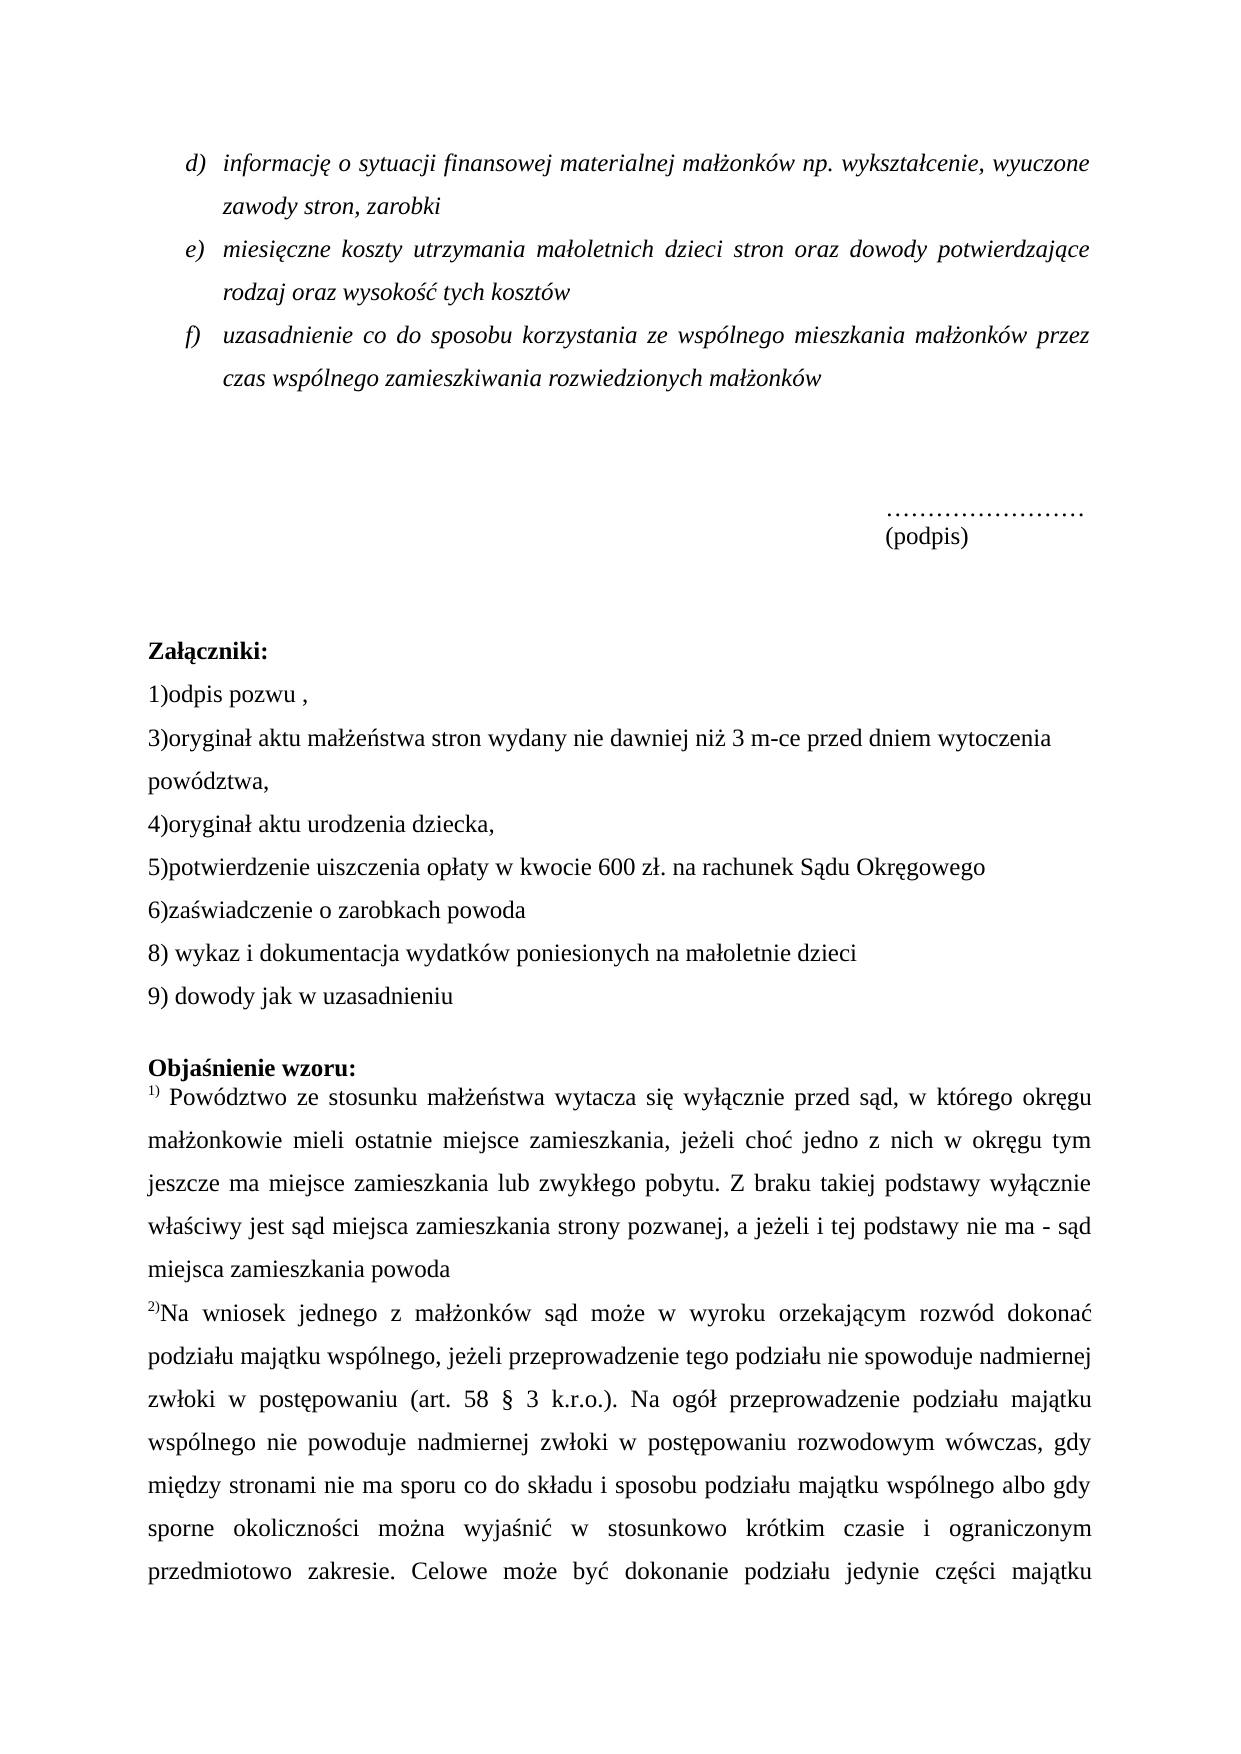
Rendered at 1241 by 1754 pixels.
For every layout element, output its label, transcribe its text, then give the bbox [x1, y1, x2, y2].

text 4)oryginał aktu urodzenia dziecka, [148, 809, 1093, 838]
text Objaśnienie wzoru: [148, 1053, 1093, 1082]
text 1) Powództwo ze stosunku małżeństwa wytacza się wyłącznie przed sąd, w którego okręgu małżonkowie mieli ostatnie miejsce zamieszkania, jeżeli choć jedno z nich w okręgu tym jeszcze ma miejsce zamieszkania lub zwykłego pobytu. Z braku takiej podstawy wyłącznie właściwy jest sąd miejsca zamieszkania strony pozwanej, a jeżeli i tej podstawy nie ma - sąd miejsca zamieszkania powoda [148, 1082, 1093, 1283]
list informację o sytuacji finansowej materialnej małżonków np. wykształcenie, wyuczone zawody stron, zarobki [185, 148, 1093, 219]
text 5)potwierdzenie uiszczenia opłaty w kwocie 600 zł. na rachunek Sądu Okręgowego [148, 852, 1093, 881]
text 1)odpis pozwu , [148, 679, 1093, 708]
text Załączniki: [148, 636, 1093, 665]
text 6)zaświadczenie o zarobkach powoda [148, 895, 1093, 924]
list uzasadnienie co do sposobu korzystania ze wspólnego mieszkania małżonków przez czas wspólnego zamieszkiwania rozwiedzionych małżonków [185, 320, 1093, 392]
list miesięczne koszty utrzymania małoletnich dzieci stron oraz dowody potwierdzające rodzaj oraz wysokość tych kosztów [185, 234, 1093, 306]
text …………………… [885, 493, 1093, 521]
text 9) dowody jak w uzasadnieniu [148, 981, 1093, 1010]
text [148, 1298, 1093, 1585]
text 3)oryginał aktu małżeństwa stron wydany nie dawniej niż 3 m-ce przed dniem wytoczenia powództwa, [148, 723, 1093, 794]
text (podpis) [885, 521, 1093, 550]
text 8) wykaz i dokumentacja wydatków poniesionych na małoletnie dzieci [148, 938, 1093, 967]
